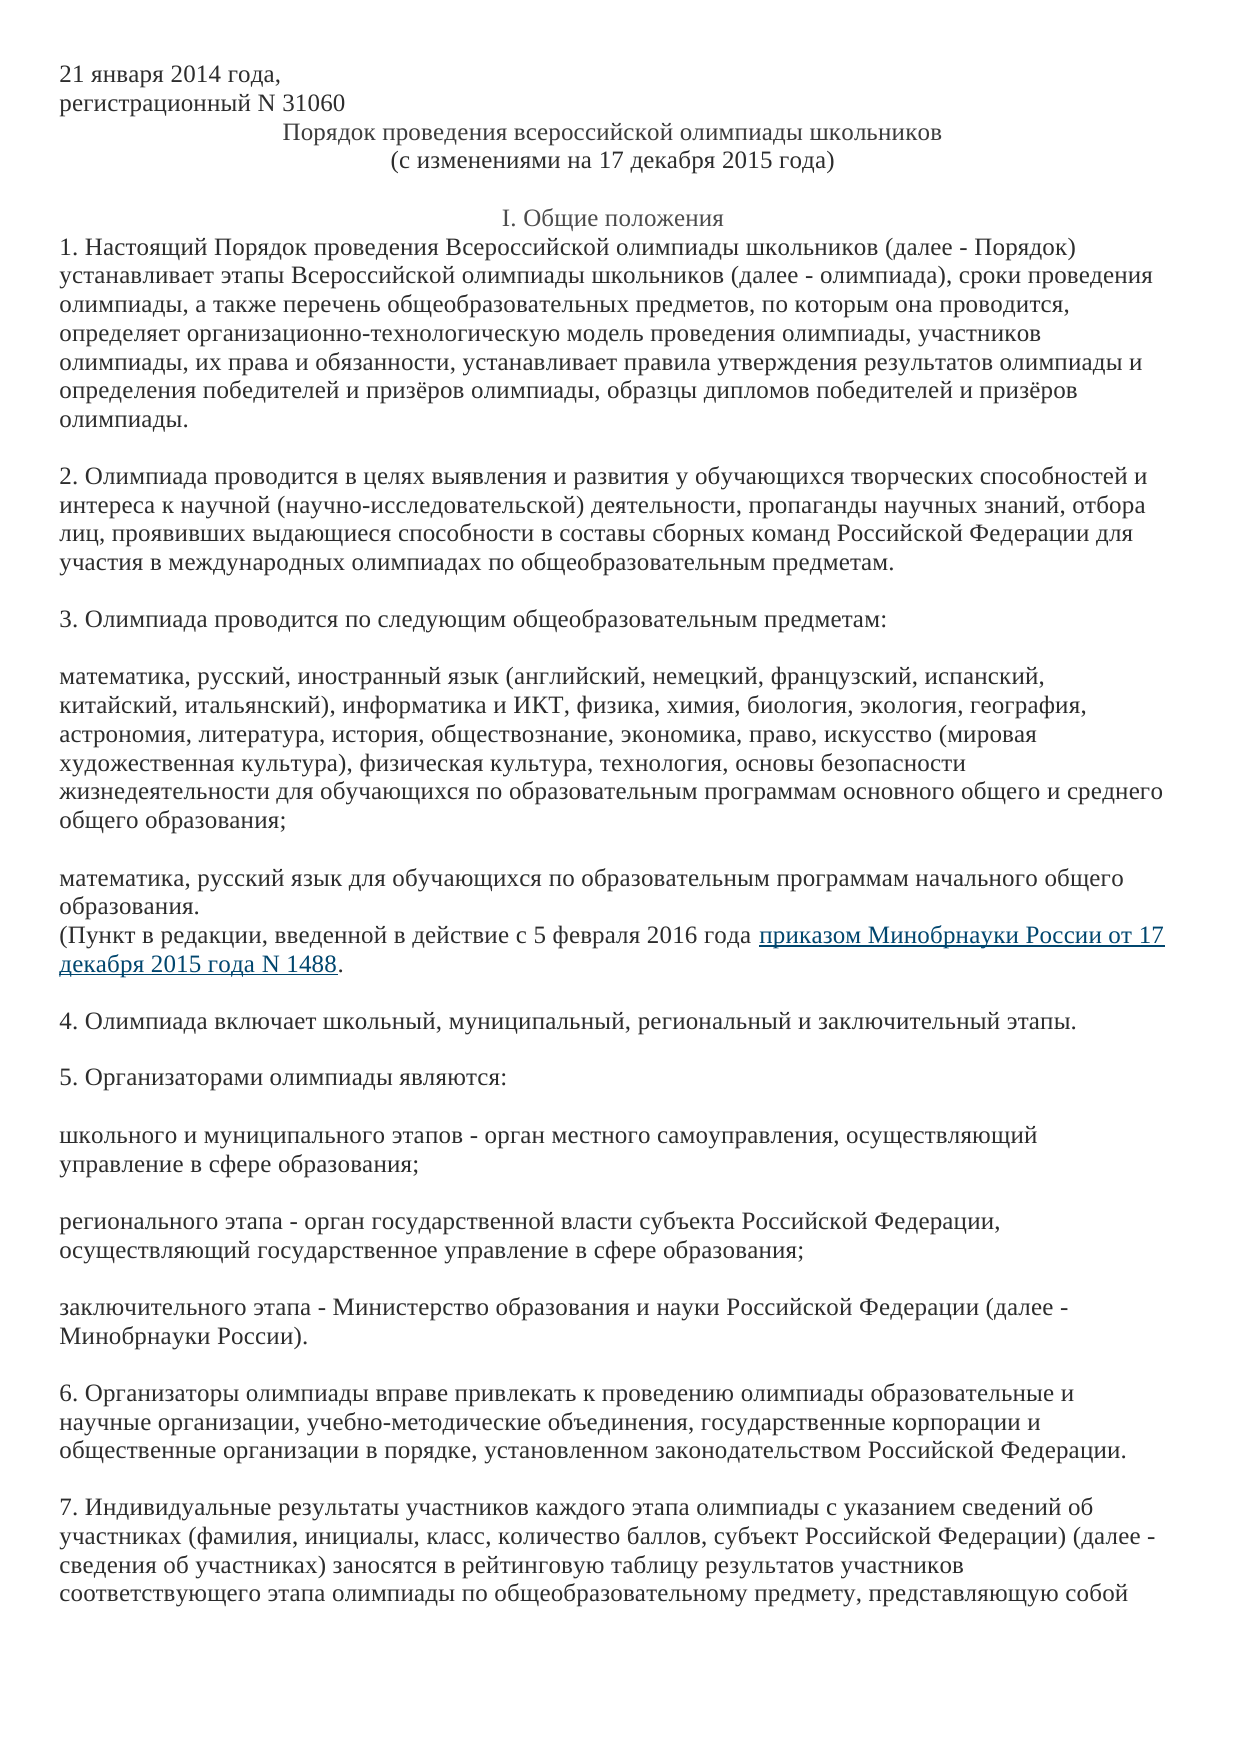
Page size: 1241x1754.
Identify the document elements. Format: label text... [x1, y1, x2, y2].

text 21 января 2014 года, [59, 59, 1167, 88]
text 5. Организаторами олимпиады являются: школьного и муниципального этапов - орган местного самоуправления, осуществляющий управление в сфере образования; регионального этапа - орган государственной власти субъекта Российской Федерации, осуществляющий государственное управление в сфере образования; заключительного этапа - Министерство образования и науки Российской Федерации (далее - Минобрнауки России). [59, 1062, 1167, 1378]
text 3. Олимпиада проводится по следующим общеобразовательным предметам: математика, русский, иностранный язык (английский, немецкий, французский, испанский, китайский, итальянский), информатика и ИКТ, физика, химия, биология, экология, география, астрономия, литература, история, обществознание, экономика, право, искусство (мировая художественная культура), физическая культура, технология, основы безопасности жизнедеятельности для обучающихся по образовательным программам основного общего и среднего общего образования; математика, русский язык для обучающихся по образовательным программам начального общего образования. (Пункт в редакции, введенной в действие с 5 февраля 2016 года приказом Минобрнауки России от 17 декабря 2015 года N 1488. [59, 604, 1167, 1006]
text 2. Олимпиада проводится в целях выявления и развития у обучающихся творческих способностей и интереса к научной (научно-исследовательской) деятельности, пропаганды научных знаний, отбора лиц, проявивших выдающиеся способности в составы сборных команд Российской Федерации для участия в международных олимпиадах по общеобразовательным предметам. [59, 461, 1167, 604]
text (с изменениями на 17 декабря 2015 года) [59, 145, 1167, 174]
text 1. Настоящий Порядок проведения Всероссийской олимпиады школьников (далее - Порядок) устанавливает этапы Всероссийской олимпиады школьников (далее - олимпиада), сроки проведения олимпиады, а также перечень общеобразовательных предметов, по которым она проводится, определяет организационно-технологическую модель проведения олимпиады, участников олимпиады, их права и обязанности, устанавливает правила утверждения результатов олимпиады и определения победителей и призёров олимпиады, образцы дипломов победителей и призёров олимпиады. [59, 232, 1167, 461]
text 6. Организаторы олимпиады вправе привлекать к проведению олимпиады образовательные и научные организации, учебно-методические объединения, государственные корпорации и общественные организации в порядке, установленном законодательством Российской Федерации. [59, 1378, 1167, 1492]
text I. Общие положения [59, 203, 1167, 232]
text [59, 1492, 1167, 1607]
text регистрационный N 31060 [59, 88, 1167, 117]
text 4. Олимпиада включает школьный, муниципальный, региональный и заключительный этапы. [59, 1006, 1167, 1062]
text Порядок проведения всероссийской олимпиады школьников [59, 117, 1167, 145]
